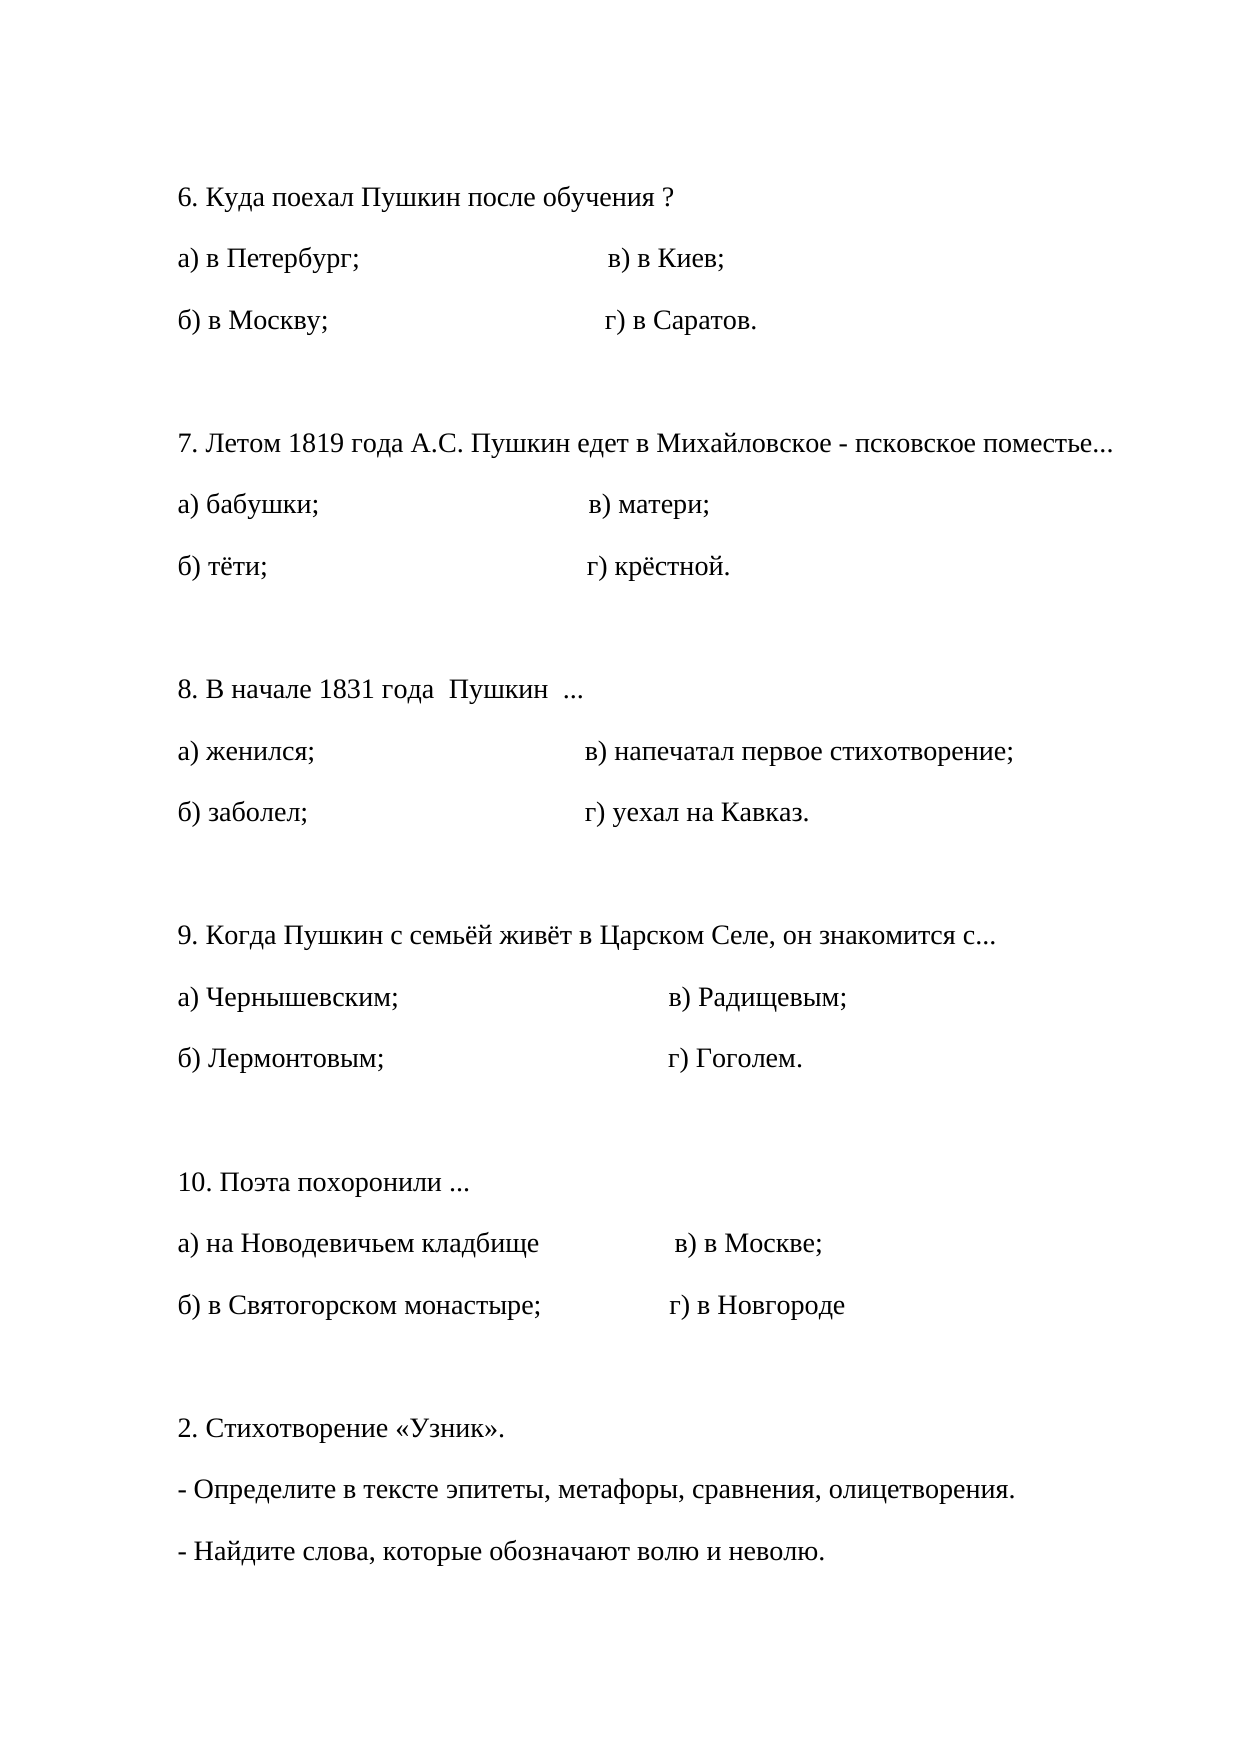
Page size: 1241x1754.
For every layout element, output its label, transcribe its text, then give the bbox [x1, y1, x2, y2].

text 6. Куда поехал Пушкин после обучения ? [177, 180, 1152, 212]
text - Определите в тексте эпитеты, метафоры, сравнения, олицетворения. [177, 1472, 1152, 1505]
text - Найдите слова, которые обозначают волю и неволю. [177, 1534, 1152, 1566]
text б) в Москву; г) в Саратов. [177, 303, 1152, 335]
text а) женился; в) напечатал первое стихотворение; [177, 734, 1152, 766]
text 7. Летом 1819 года А.С. Пушкин едет в Михайловское - псковское поместье... [177, 426, 1152, 458]
text б) Лермонтовым; г) Гоголем. [177, 1042, 1152, 1074]
text б) заболел; г) уехал на Кавказ. [177, 795, 1152, 828]
text 10. Поэта похоронили ... [177, 1165, 1152, 1197]
text 8. В начале 1831 года Пушкин ... [177, 672, 1152, 704]
text а) на Новодевичьем кладбище в) в Москве; [177, 1226, 1152, 1259]
text 9. Когда Пушкин с семьёй живёт в Царском Селе, он знакомится с... [177, 918, 1152, 951]
text б) тёти; г) крёстной. [177, 549, 1152, 581]
text а) Чернышевским; в) Радищевым; [177, 980, 1152, 1012]
text а) в Петербург; в) в Киев; [177, 241, 1152, 274]
text 2. Стихотворение «Узник». [177, 1411, 1152, 1443]
text б) в Святогорском монастыре; г) в Новгороде [177, 1288, 1152, 1320]
text а) бабушки; в) матери; [177, 487, 1152, 520]
